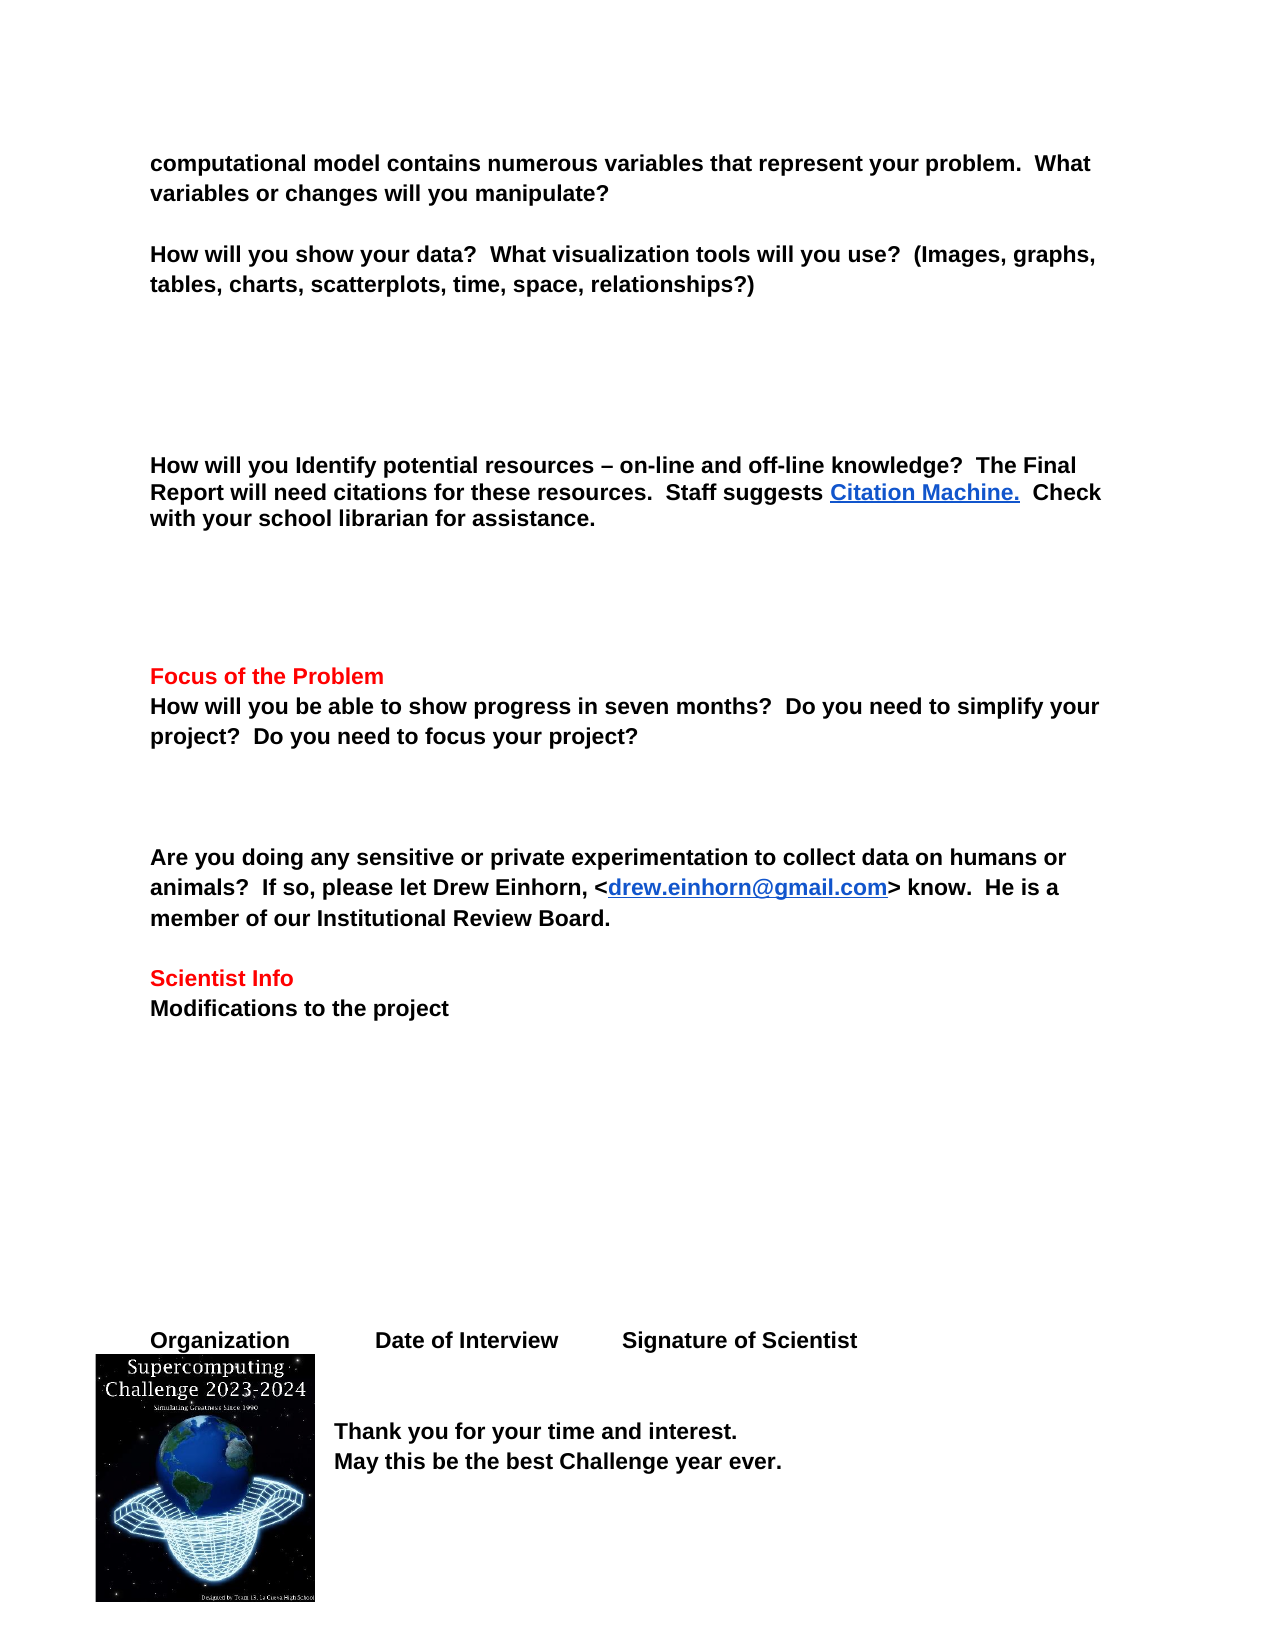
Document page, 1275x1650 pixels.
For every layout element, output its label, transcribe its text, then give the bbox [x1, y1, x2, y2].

text Focus of the Problem [150, 663, 1125, 689]
text Scientist Info [150, 965, 1125, 991]
text Modifications to the project [150, 995, 1125, 1022]
picture [95, 1354, 315, 1602]
text How will you show your data? What visualization tools will you use? (Images, graphs, tables, charts, scatterplots, time, space, relationships?) [150, 241, 1125, 297]
text Thank you for your time and interest. May this be the best Challenge year ever. [315, 1418, 1125, 1475]
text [150, 150, 1125, 207]
text Are you doing any sensitive or private experimentation to collect data on humans or animals? If so, please let Drew Einhorn, <drew.einhorn@gmail.com> know. He is a member of our Institutional Review Board. [150, 844, 1125, 931]
text How will you Identify potential resources – on-line and off-line knowledge? The Final Report will need citations for these resources. Staff suggests Citation Machine. Check with your school librarian for assistance. [150, 452, 1125, 531]
text How will you be able to show progress in seven months? Do you need to simplify your project? Do you need to focus your project? [150, 693, 1125, 750]
text Organization Date of Interview Signature of Scientist [150, 1327, 1125, 1354]
